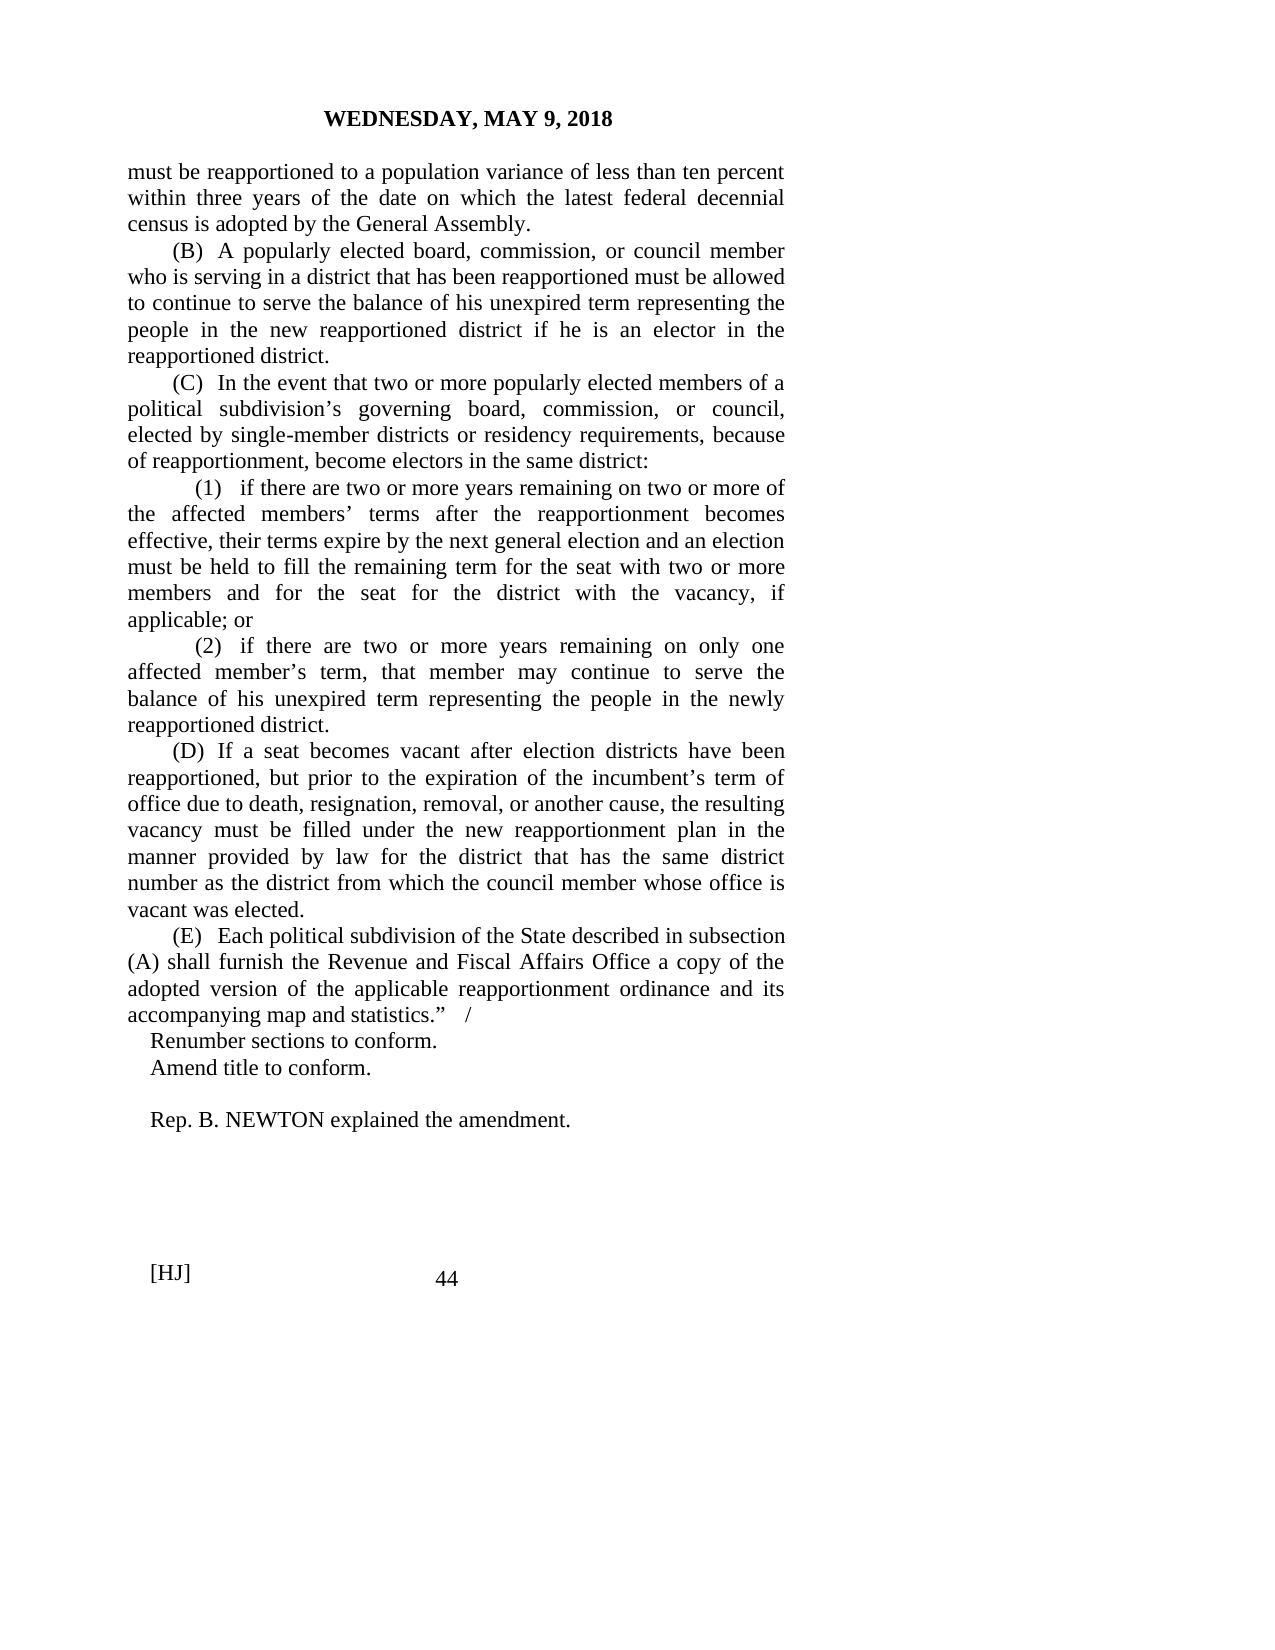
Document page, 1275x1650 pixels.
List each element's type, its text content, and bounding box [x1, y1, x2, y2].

text Renumber sections to conform. [127, 1027, 786, 1054]
text Rep. B. NEWTON explained the amendment. [127, 1106, 786, 1133]
text (2) if there are two or more years remaining on only one affected member’s term, that member may continue to serve the balance of his unexpired term representing the people in the newly reapportioned district. [127, 632, 786, 737]
text (1) if there are two or more years remaining on two or more of the affected members’ terms after the reapportionment becomes effective, their terms expire by the next general election and an election must be held to fill the remaining term for the seat with two or more members and for the seat for the district with the vacancy, if applicable; or [127, 474, 786, 632]
text (C) In the event that two or more popularly elected members of a political subdivision’s governing board, commission, or council, elected by single-member districts or residency requirements, because of reapportionment, become electors in the same district: [127, 368, 786, 474]
text (B) A popularly elected board, commission, or council member who is serving in a district that has been reapportioned must be allowed to continue to serve the balance of his unexpired term representing the people in the new reapportioned district if he is an elector in the reapportioned district. [127, 237, 786, 368]
text Amend title to conform. [127, 1054, 786, 1080]
text (D) If a seat becomes vacant after election districts have been reapportioned, but prior to the expiration of the incumbent’s term of office due to death, resignation, removal, or another cause, the resulting vacancy must be filled under the new reapportionment plan in the manner provided by law for the district that has the same district number as the district from which the council member whose office is vacant was elected. [127, 737, 786, 922]
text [127, 158, 786, 237]
text (E) Each political subdivision of the State described in subsection (A) shall furnish the Revenue and Fiscal Affairs Office a copy of the adopted version of the applicable reapportionment ordinance and its accompanying map and statistics.” / [127, 922, 786, 1027]
